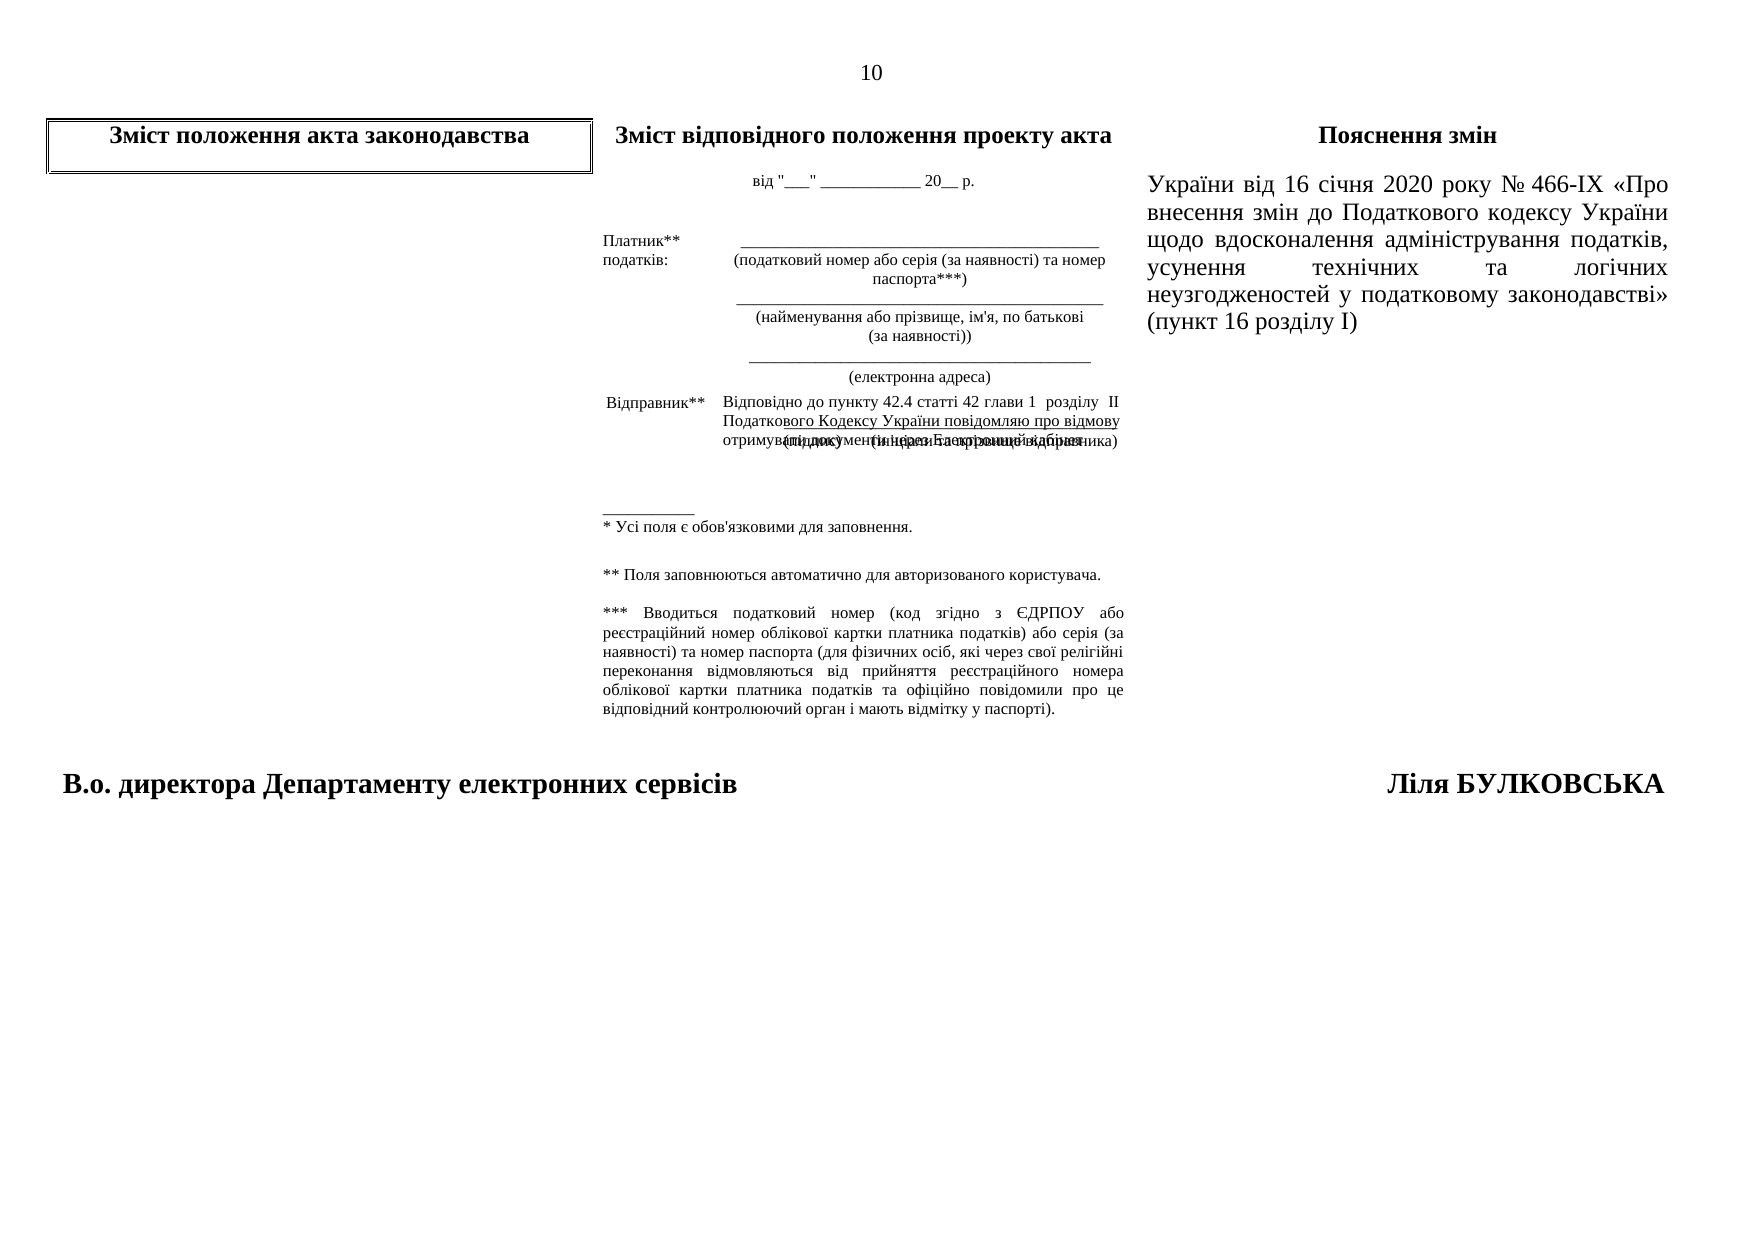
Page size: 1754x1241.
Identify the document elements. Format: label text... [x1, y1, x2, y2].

text В.о. директора Департаменту електронних сервісів Ліля БУЛКОВСЬКА [63, 766, 1668, 800]
